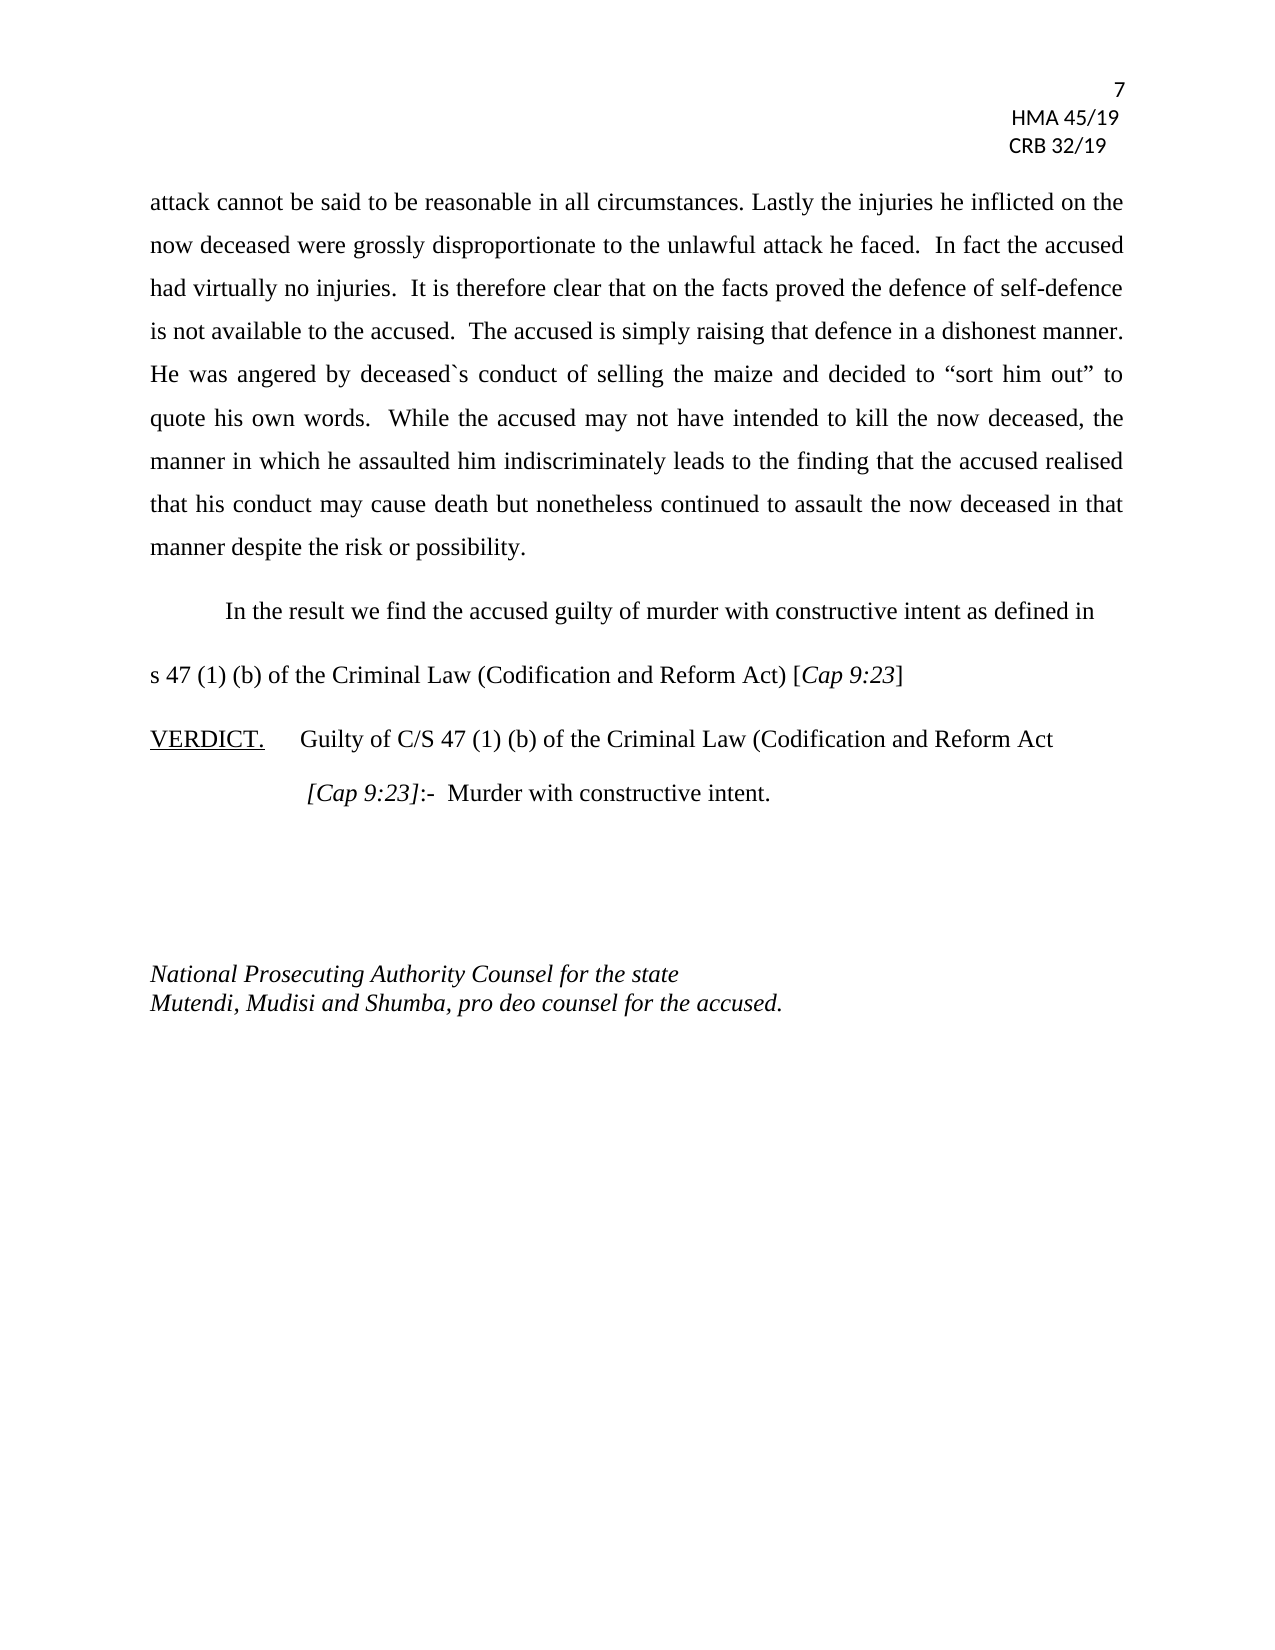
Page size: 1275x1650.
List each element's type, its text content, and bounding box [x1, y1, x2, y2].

text Mutendi, Mudisi and Shumba, pro deo counsel for the accused. [150, 988, 1125, 1017]
text VERDICT. Guilty of C/S 47 (1) (b) of the Criminal Law (Codification and Reform Act [150, 724, 1125, 753]
text s 47 (1) (b) of the Criminal Law (Codification and Reform Act) [Cap 9:23] [150, 660, 1125, 689]
text In the result we find the accused guilty of murder with constructive intent as defined in [150, 596, 1125, 625]
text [150, 187, 1125, 561]
text National Prosecuting Authority Counsel for the state [150, 959, 1125, 988]
text [Cap 9:23]:- Murder with constructive intent. [300, 778, 1125, 807]
